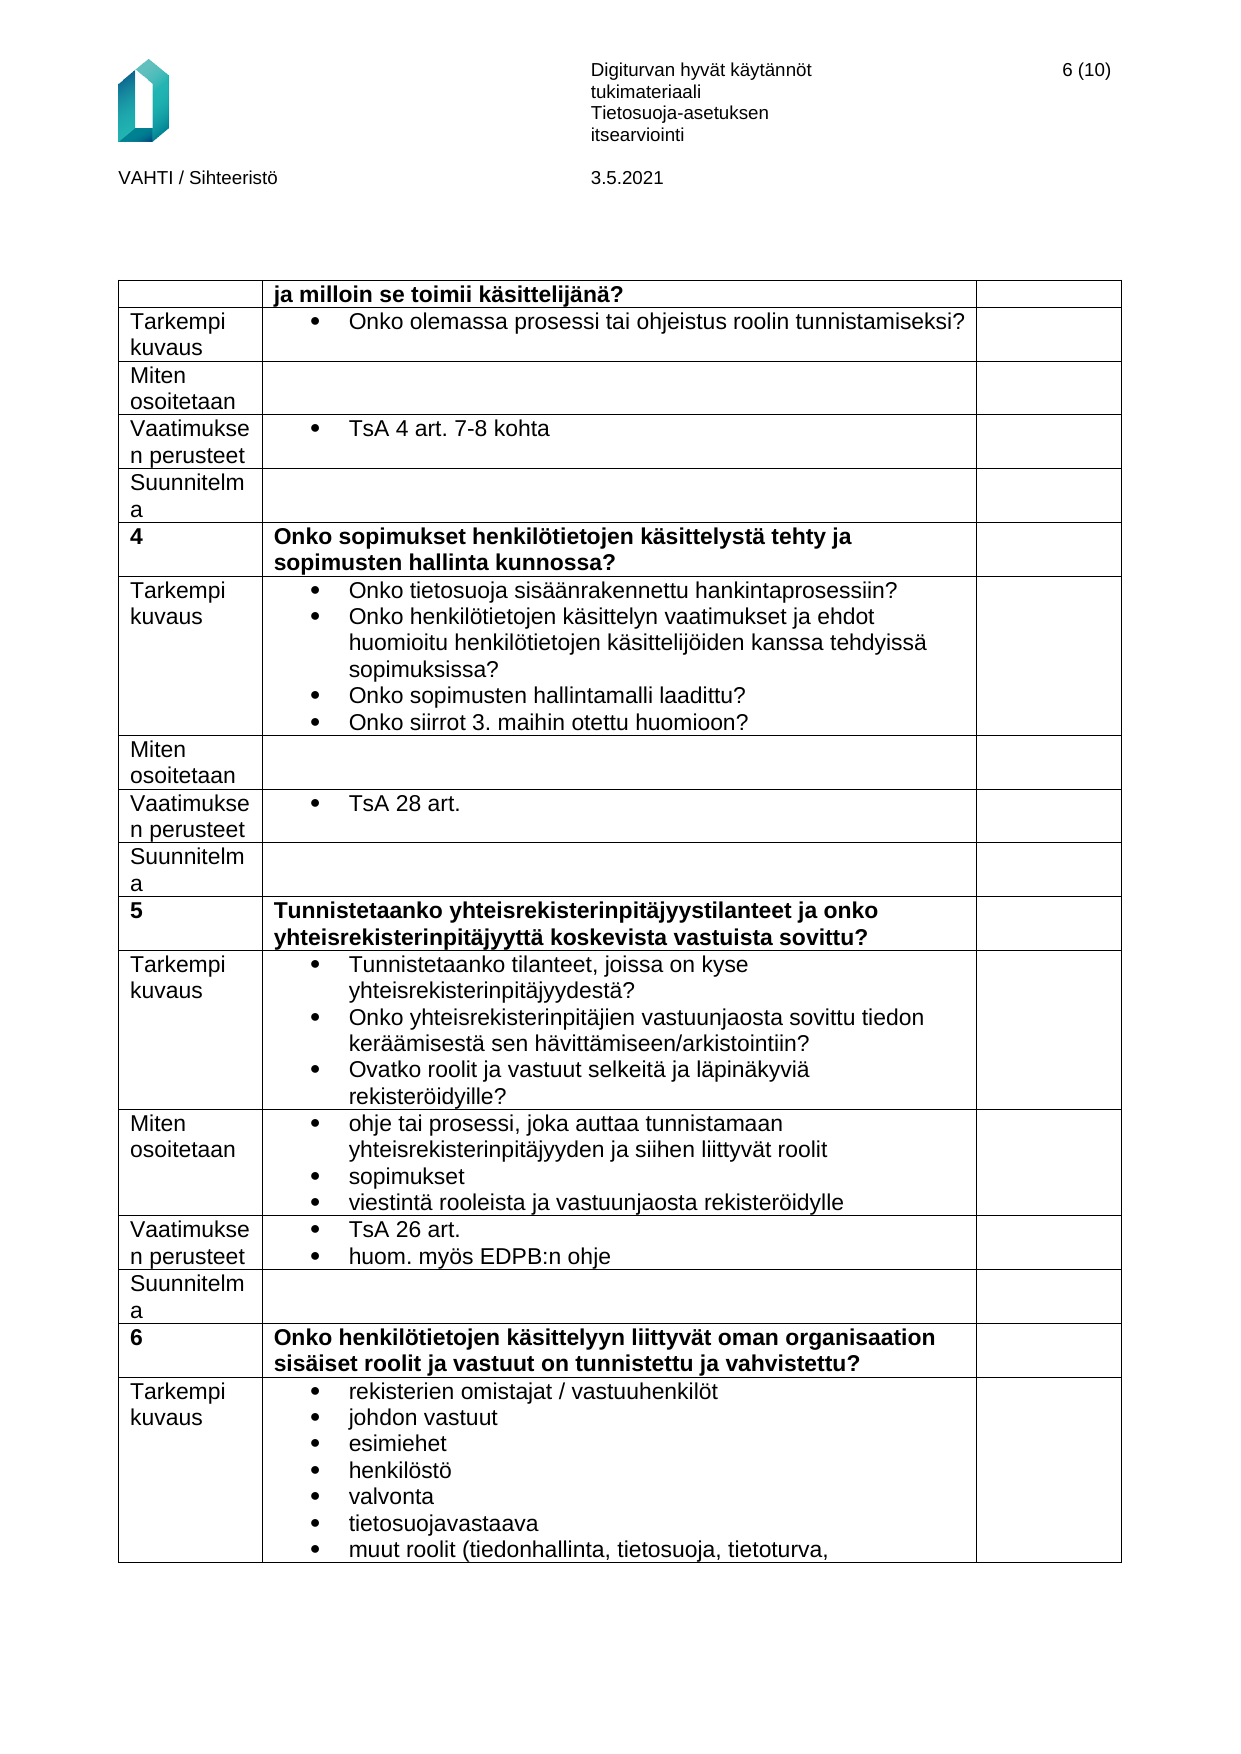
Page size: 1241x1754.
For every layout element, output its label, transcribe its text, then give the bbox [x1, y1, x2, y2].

table_cell [977, 1378, 1121, 1562]
table_cell [977, 577, 1121, 735]
table_cell Tunnistetaanko yhteisrekisterinpitäjyystilanteet ja onko yhteisrekisterinpitäjyyttä koskevista vastuista sovittu? [263, 897, 976, 950]
table_cell Tarkempi kuvaus [119, 951, 262, 1109]
table_cell Miten osoitetaan [119, 736, 262, 788]
table_cell [977, 790, 1121, 842]
table_cell [977, 1270, 1121, 1323]
table_cell Vaatimuksen perusteet [119, 415, 262, 468]
picture [118, 59, 170, 142]
table_cell [977, 1324, 1121, 1377]
table_cell [977, 308, 1121, 361]
table_cell Onko tietosuoja sisäänrakennettu hankintaprosessiin? Onko henkilötietojen käsittelyn vaatimukset ja ehdot huomioitu henkilötietojen käsittelijöiden kanssa tehdyissä sopimuksissa? Onko sopimusten hallintamalli laadittu? Onko siirrot 3. maihin otettu huomioon? [263, 577, 976, 735]
table_cell [977, 469, 1121, 522]
table_cell Tarkempi kuvaus [119, 308, 262, 361]
table_cell [977, 362, 1121, 414]
table_cell [263, 469, 976, 522]
table_cell 6 [119, 1324, 262, 1377]
table_cell [977, 1216, 1121, 1269]
table_cell Onko sopimukset henkilötietojen käsittelystä tehty ja sopimusten hallinta kunnossa? [263, 523, 976, 576]
table_cell Miten osoitetaan [119, 1110, 262, 1215]
table_cell ohje tai prosessi, joka auttaa tunnistamaan yhteisrekisterinpitäjyyden ja siihen liittyvät roolit sopimukset viestintä rooleista ja vastuunjaosta rekisteröidylle [263, 1110, 976, 1215]
table_cell [977, 281, 1121, 307]
table_cell TsA 4 art. 7-8 kohta [263, 415, 976, 468]
table_cell [263, 843, 976, 896]
table_cell [263, 362, 976, 414]
table_cell Miten osoitetaan [119, 362, 262, 414]
table_cell TsA 26 art. huom. myös EDPB:n ohje [263, 1216, 976, 1269]
table_cell [977, 897, 1121, 950]
table_cell Suunnitelma [119, 1270, 262, 1323]
table_cell Tarkempi kuvaus [119, 577, 262, 735]
table_cell TsA 28 art. [263, 790, 976, 842]
table_cell Suunnitelma [119, 469, 262, 522]
table_cell 5 [119, 897, 262, 950]
table_cell Suunnitelma [119, 843, 262, 896]
table_cell [977, 843, 1121, 896]
table_cell Vaatimuksen perusteet [119, 1216, 262, 1269]
table_cell [263, 1270, 976, 1323]
table_cell Tarkempi kuvaus [119, 1378, 262, 1562]
table_cell Vaatimuksen perusteet [119, 790, 262, 842]
table_cell Onko olemassa prosessi tai ohjeistus roolin tunnistamiseksi? [263, 308, 976, 361]
table_cell Tunnistetaanko tilanteet, joissa on kyse yhteisrekisterinpitäjyydestä? Onko yhteisrekisterinpitäjien vastuunjaosta sovittu tiedon keräämisestä sen hävittämiseen/arkistointiin? Ovatko roolit ja vastuut selkeitä ja läpinäkyviä rekisteröidyille? [263, 951, 976, 1109]
table_cell 4 [119, 523, 262, 576]
table_cell [263, 736, 976, 788]
table_cell Tunnistetaanko, milloin organisaatiosi toimii rekisterinpitäjänä ja milloin se toimii käsittelijänä? [263, 281, 976, 307]
table_cell [977, 1110, 1121, 1215]
table_cell [977, 415, 1121, 468]
table_cell Onko henkilötietojen käsittelyyn liittyvät oman organisaation sisäiset roolit ja vastuut on tunnistettu ja vahvistettu? [263, 1324, 976, 1377]
table_cell [977, 523, 1121, 576]
table_cell [977, 951, 1121, 1109]
table_cell 3 [119, 281, 262, 307]
table_cell [977, 736, 1121, 788]
